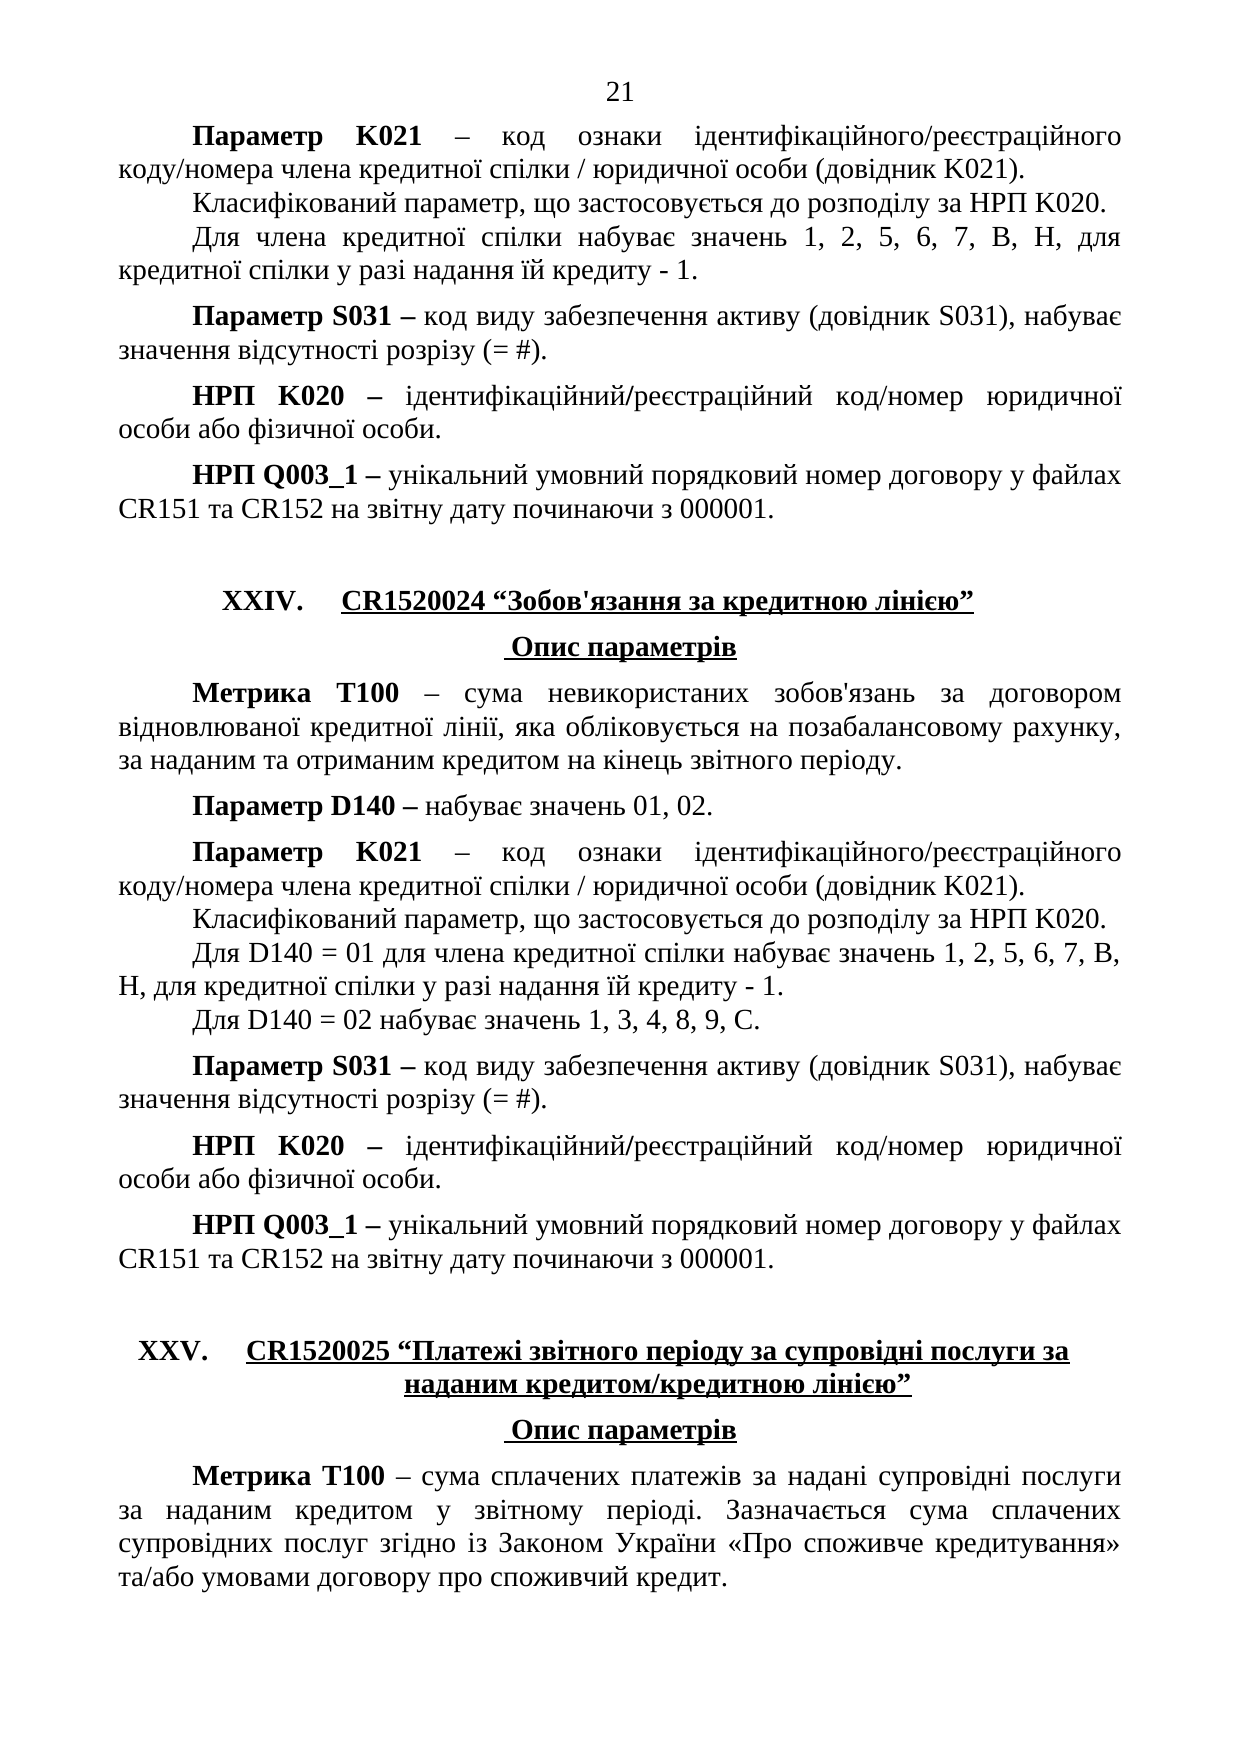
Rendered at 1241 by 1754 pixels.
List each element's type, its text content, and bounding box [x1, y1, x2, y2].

list Опис параметрів [118, 1412, 1122, 1446]
text Параметр K021 – код ознаки ідентифікаційного/реєстраційного коду/номера члена кредитної спілки / юридичної особи (довідник K021). [118, 118, 1122, 185]
text НРП K020 – ідентифікаційний/реєстраційний код/номер юридичної особи або фізичної особи. [118, 1128, 1122, 1195]
list CR1520024 “Зобов'язання за кредитною лінією” [156, 583, 1122, 617]
list Опис параметрів [118, 629, 1122, 663]
text Параметр S031 – код виду забезпечення активу (довідник S031), набуває значення відсутності розрізу (= #). [118, 1048, 1122, 1115]
list Метрика T100 – сума невикористаних зобов'язань за договором відновлюваної кредитної лінії, яка обліковується на позабалансовому рахунку, за наданим та отриманим кредитом на кінець звітного періоду. [118, 675, 1122, 776]
text НРП Q003_1 – унікальний умовний порядковий номер договору у файлах CR151 та CR152 на звітну дату починаючи з 000001. [118, 457, 1122, 524]
text Для D140 = 02 набуває значень 1, 3, 4, 8, 9, С. [118, 1002, 1122, 1036]
text Класифікований параметр, що застосовується до розподілу за НРП K020. [118, 901, 1122, 935]
text Параметр K021 – код ознаки ідентифікаційного/реєстраційного коду/номера члена кредитної спілки / юридичної особи (довідник K021). [118, 834, 1122, 901]
text НРП Q003_1 – унікальний умовний порядковий номер договору у файлах CR151 та CR152 на звітну дату починаючи з 000001. [118, 1207, 1122, 1274]
text Параметр D140 – набуває значень 01, 02. [118, 788, 1122, 822]
text Для члена кредитної спілки набуває значень 1, 2, 5, 6, 7, В, Н, для кредитної спілки у разі надання їй кредиту - 1. [118, 219, 1122, 286]
list CR1520025 “Платежі звітного періоду за супровідні послуги за наданим кредитом/кредитною лінією” [156, 1333, 1122, 1400]
list Метрика T100 – сума сплачених платежів за надані супровідні послуги за наданим кредитом у звітному періоді. Зазначається сума сплачених супровідних послуг згідно із Законом України «Про споживче кредитування» та/або умовами договору про споживчий кредит. [118, 1458, 1122, 1593]
text Параметр S031 – код виду забезпечення активу (довідник S031), набуває значення відсутності розрізу (= #). [118, 298, 1122, 365]
text НРП K020 – ідентифікаційний/реєстраційний код/номер юридичної особи або фізичної особи. [118, 378, 1122, 445]
text Для D140 = 01 для члена кредитної спілки набуває значень 1, 2, 5, 6, 7, В, Н, для кредитної спілки у разі надання їй кредиту - 1. [118, 935, 1122, 1002]
text Класифікований параметр, що застосовується до розподілу за НРП K020. [118, 185, 1122, 219]
